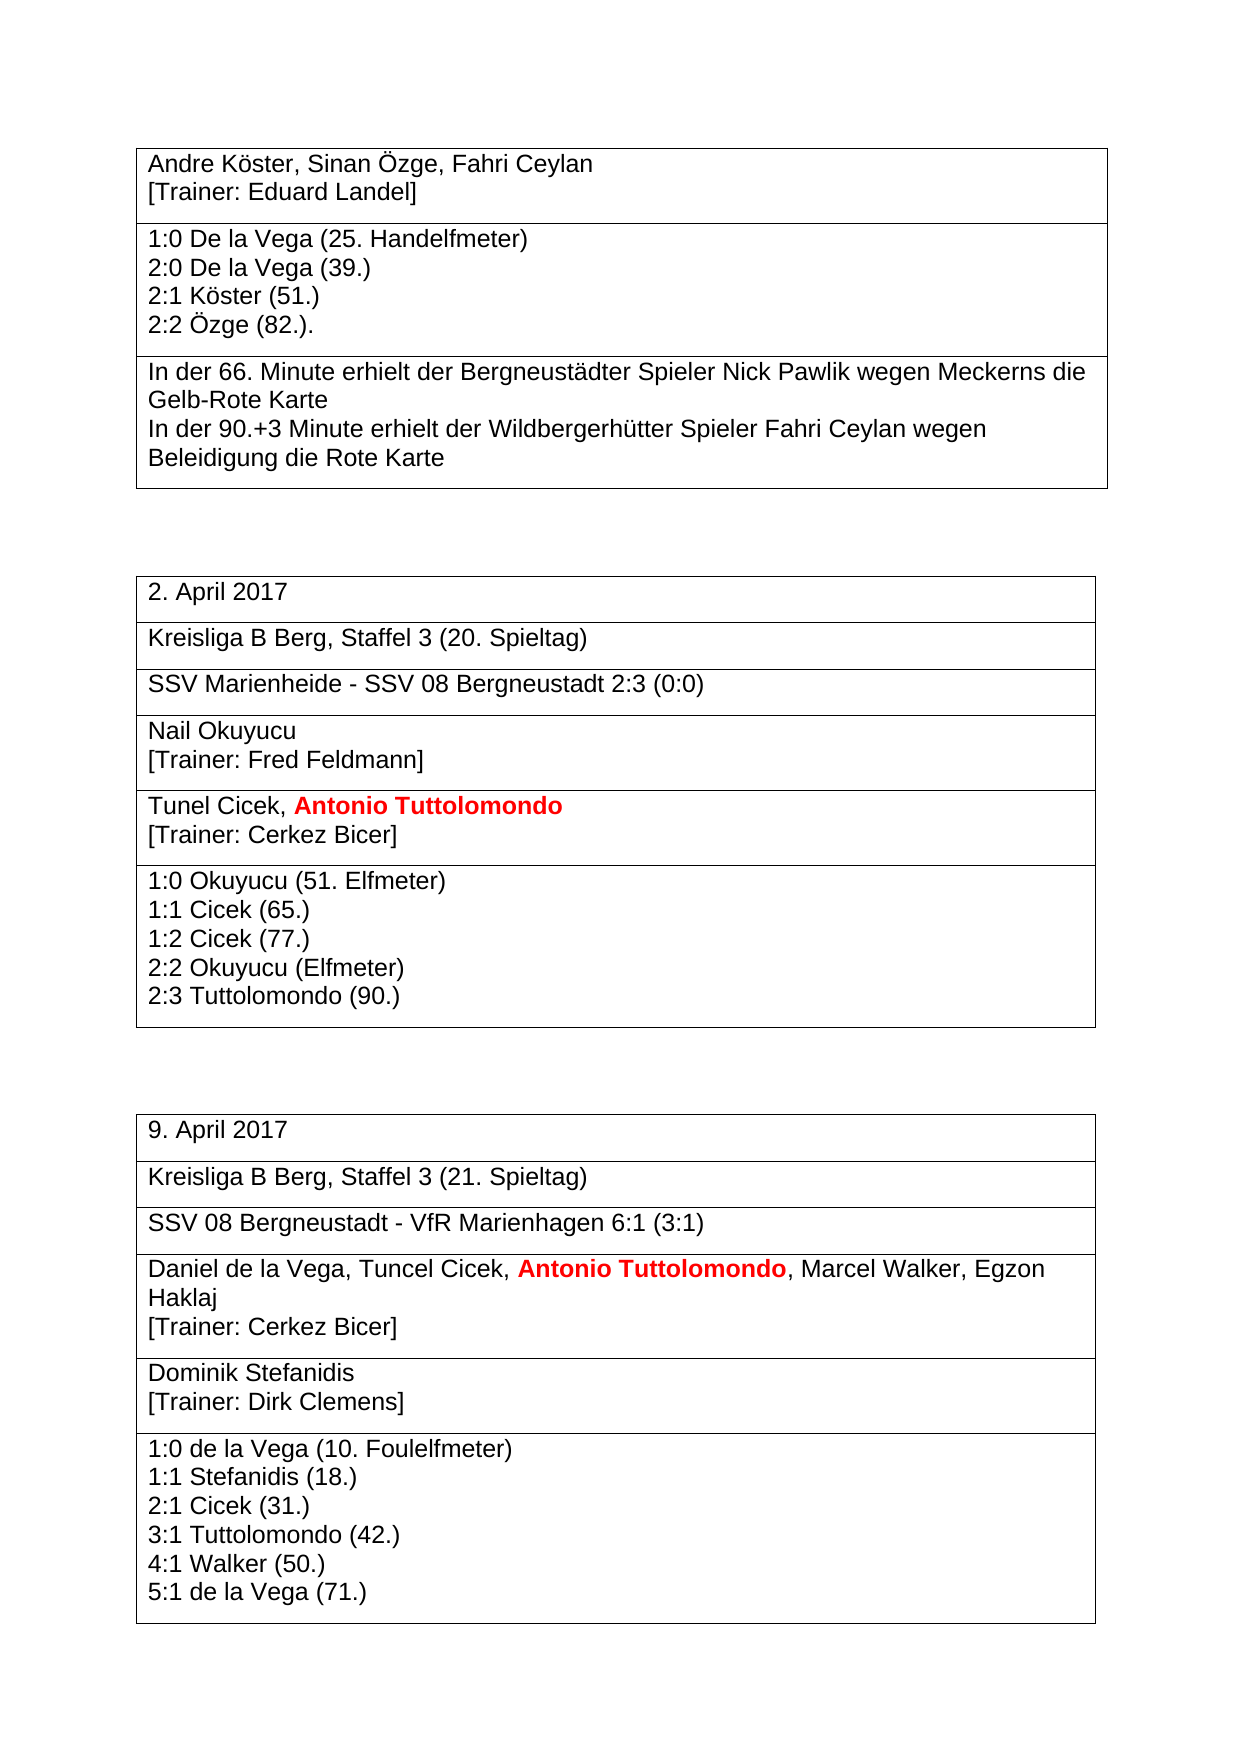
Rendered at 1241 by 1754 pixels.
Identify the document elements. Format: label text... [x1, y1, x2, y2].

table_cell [137, 1434, 1095, 1623]
table_cell Andre Köster, Sinan Özge, Fahri Ceylan [Trainer: Eduard Landel] [137, 149, 1107, 223]
table_cell SSV 08 Bergneustadt - VfR Marienhagen 6:1 (3:1) [137, 1208, 1095, 1253]
table_cell 1:0 Okuyucu (51. Elfmeter) 1:1 Cicek (65.) 1:2 Cicek (77.) 2:2 Okuyucu (Elfmeter) 2:3 Tuttolomondo (90.) [137, 866, 1095, 1027]
table_cell Tunel Cicek, Antonio Tuttolomondo [Trainer: Cerkez Bicer] [137, 791, 1095, 865]
table_cell Dominik Stefanidis [Trainer: Dirk Clemens] [137, 1359, 1095, 1433]
table_cell Kreisliga B Berg, Staffel 3 (21. Spieltag) [137, 1162, 1095, 1207]
table_cell Kreisliga B Berg, Staffel 3 (20. Spieltag) [137, 623, 1095, 668]
table_cell Daniel de la Vega, Tuncel Cicek, Antonio Tuttolomondo, Marcel Walker, Egzon Haklaj [Trainer: Cerkez Bicer] [137, 1255, 1095, 1357]
table_cell In der 66. Minute erhielt der Bergneustädter Spieler Nick Pawlik wegen Meckerns die Gelb-Rote Karte In der 90.+3 Minute erhielt der Wildbergerhütter Spieler Fahri Ceylan wegen Beleidigung die Rote Karte [137, 357, 1107, 488]
table_header 9. April 2017 [137, 1115, 1095, 1161]
table_cell SSV Marienheide - SSV 08 Bergneustadt 2:3 (0:0) [137, 670, 1095, 715]
table_cell 1:0 De la Vega (25. Handelfmeter) 2:0 De la Vega (39.) 2:1 Köster (51.) 2:2 Özge (82.). [137, 224, 1107, 356]
table_cell Nail Okuyucu [Trainer: Fred Feldmann] [137, 716, 1095, 790]
table_header 2. April 2017 [137, 577, 1095, 622]
